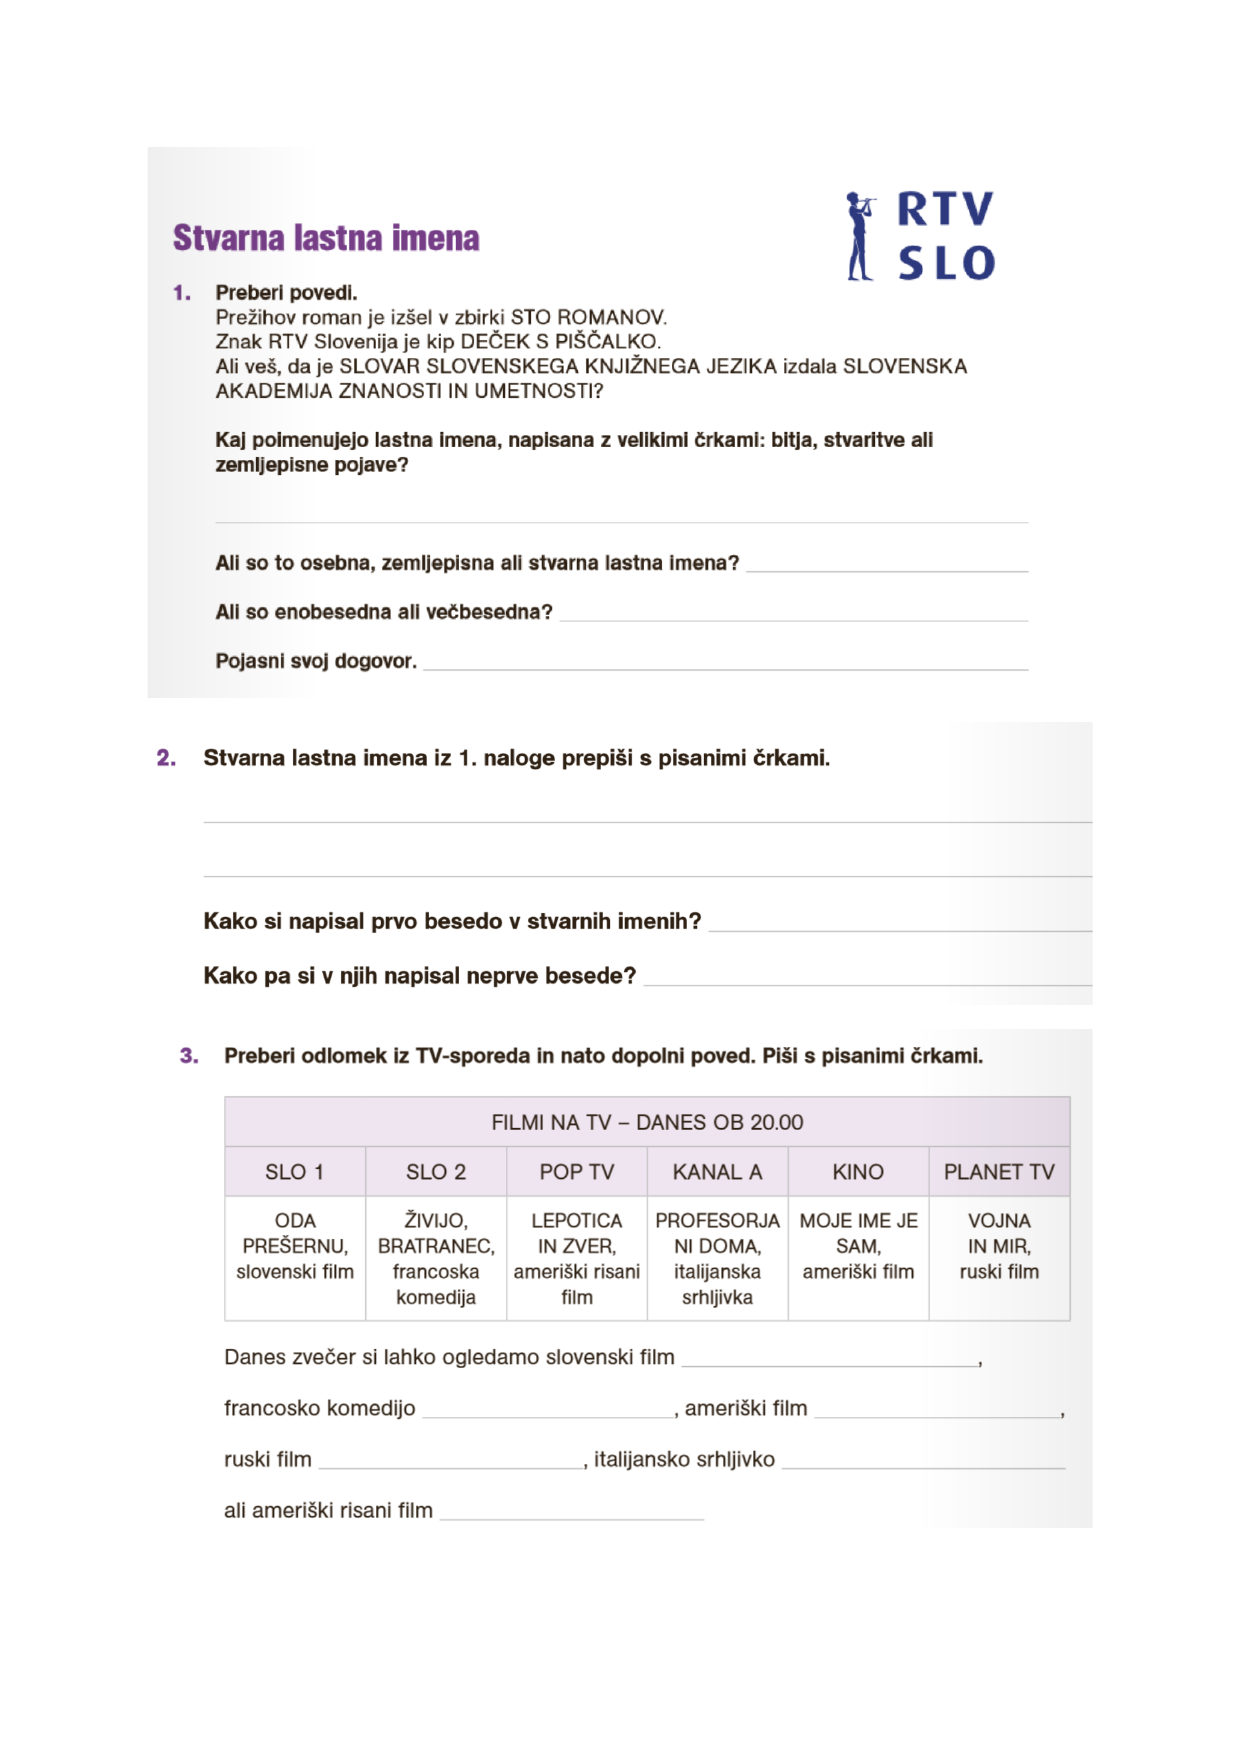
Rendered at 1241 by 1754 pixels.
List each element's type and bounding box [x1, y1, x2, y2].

picture [147, 722, 1093, 1005]
picture [147, 1029, 1093, 1528]
picture [147, 147, 1093, 698]
